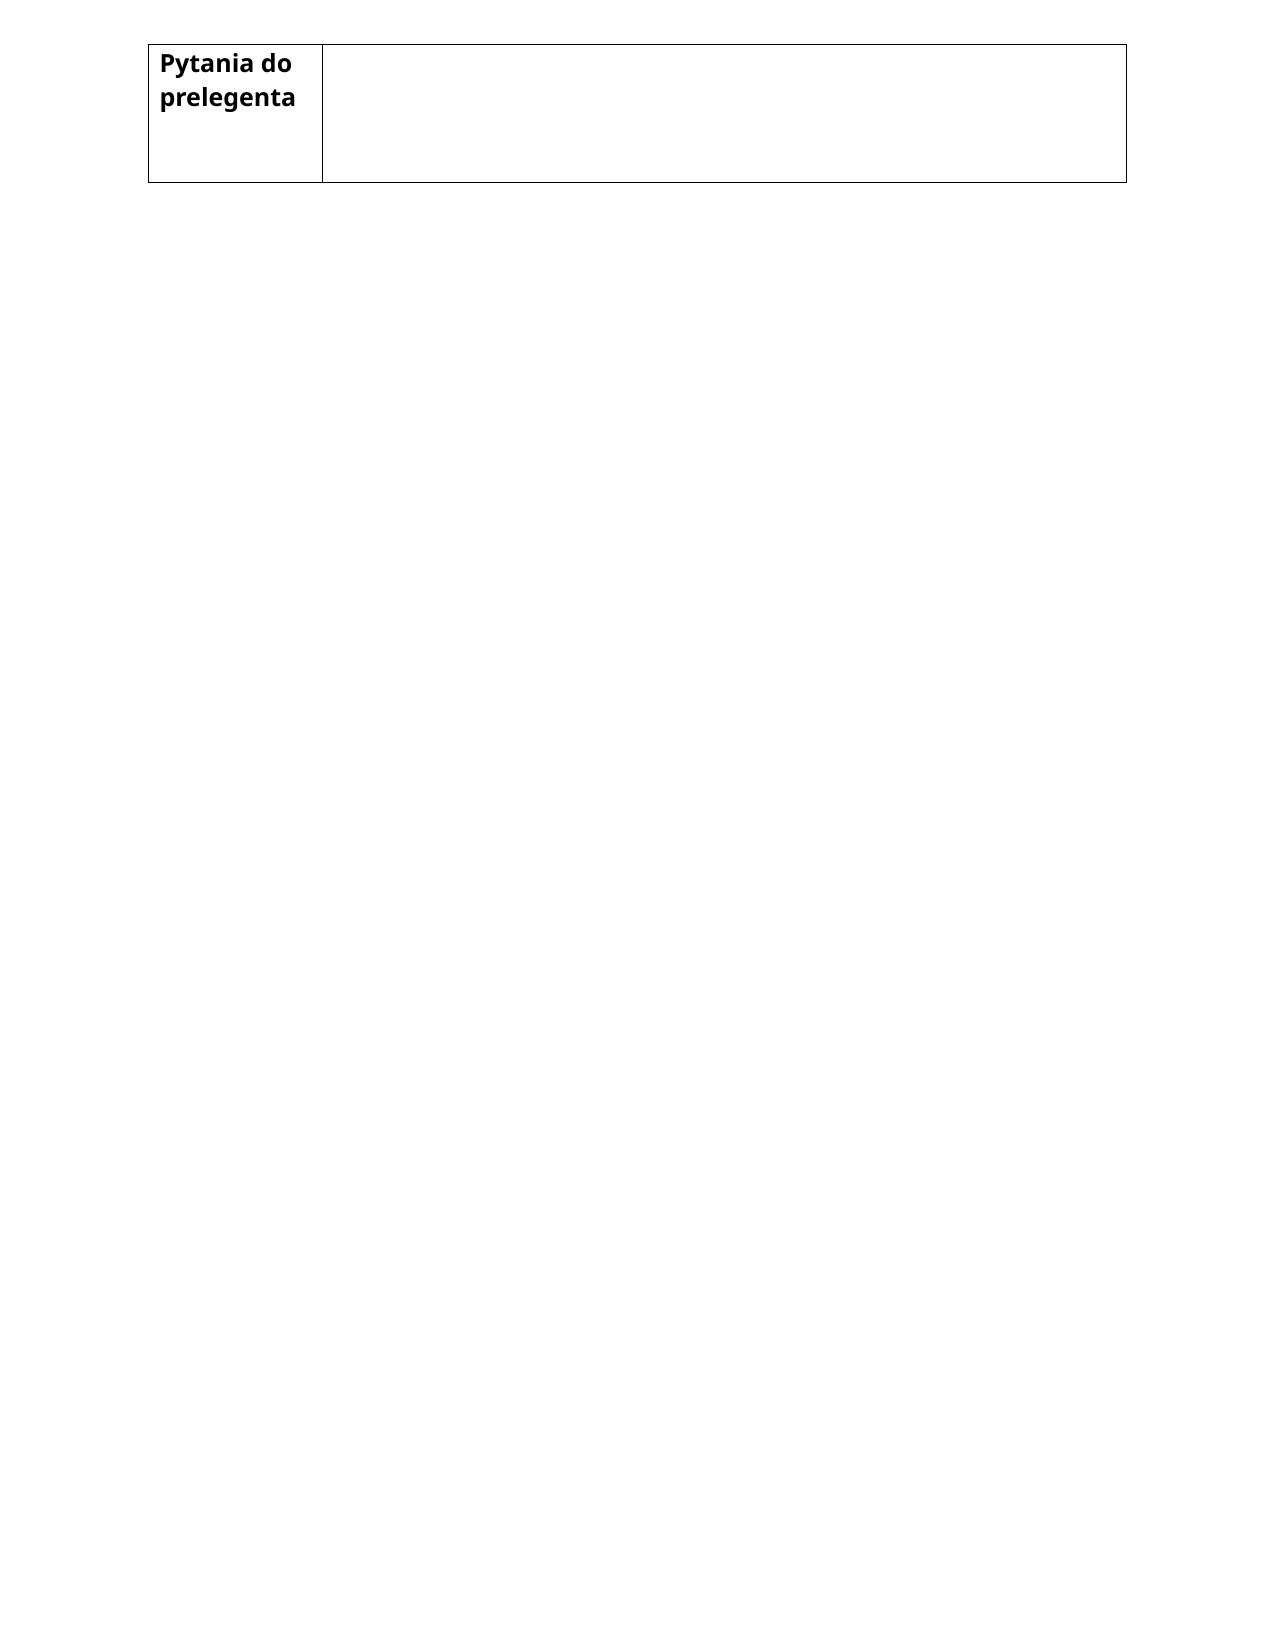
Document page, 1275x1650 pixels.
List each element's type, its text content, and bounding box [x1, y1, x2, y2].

table_cell Pytania do prelegenta [149, 45, 322, 182]
table_cell [323, 45, 1126, 182]
